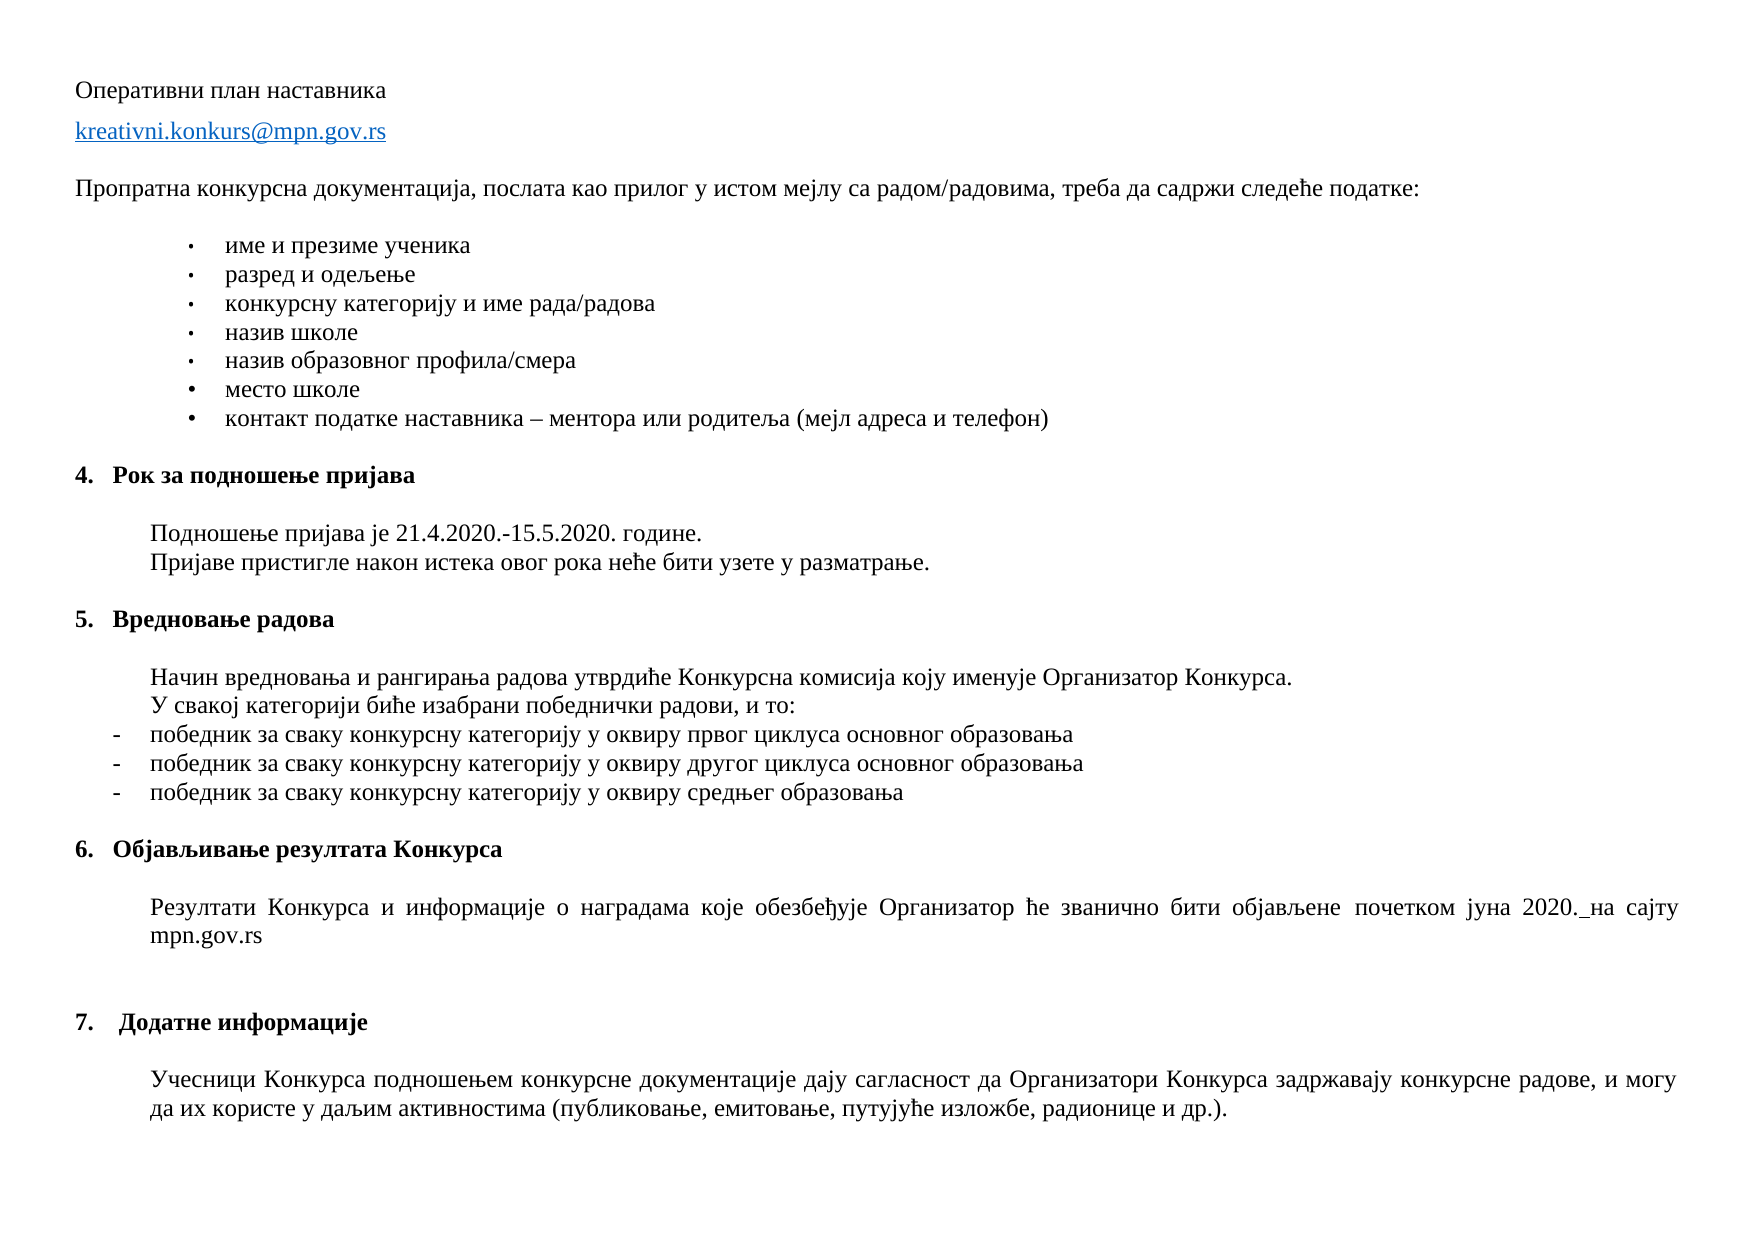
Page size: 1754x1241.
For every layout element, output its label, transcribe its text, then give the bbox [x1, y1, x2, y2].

list Начин вредновања и рангирања радова утврдиће Конкурсна комисија коју именује Oрганизатор Конкурса. [150, 662, 1679, 690]
list Учесници Конкурса подношењем конкурсне документације дају сагласност да Организатори Конкурса задржавају конкурсне радове, и могу да их користе у даљим активностима (публиковање, емитовање, путујуће изложбе, радионице и др.). [150, 1064, 1679, 1122]
list У свакој категорији биће изабрани победнички радови, и то: [150, 690, 1679, 719]
list име и презиме ученика [187, 230, 1679, 259]
list назив школе [187, 317, 1679, 345]
list разред и одељење [187, 259, 1679, 288]
text • контакт податке наставника – ментора или родитеља (мејл адреса и телефон) [187, 403, 1679, 432]
list Рок за подношење пријава [75, 460, 1679, 489]
list Подношење пријава је 21.4.2020.-15.5.2020. године. [150, 518, 1679, 547]
text 7. Додатне информације [75, 1007, 1679, 1035]
text Пропратна конкурсна документација, послата као прилог у истом мејлу са радом/радовима, треба да садржи следеће податке: [75, 173, 1679, 202]
list Вредновање радова [75, 604, 1679, 633]
list Резултати Конкурса и информације о наградама које обезбеђује Организатор ће званично бити објављене почетком јуна 2020. на сајту mpn.gov.rs [150, 892, 1679, 949]
text kreativni.konkurs@mpn.gov.rs [75, 116, 1679, 144]
list победник за сваку конкурсну категорију у оквиру првог циклуса основног образовања [112, 719, 1679, 748]
list конкурсну категорију и име рада/радова [187, 288, 1679, 317]
text • место школе [150, 374, 1679, 403]
list Објављивање резултата Конкурса [75, 834, 1679, 863]
list победник за сваку конкурсну категорију у оквиру другог циклуса основног образовања [112, 748, 1679, 777]
list Пријаве пристигле након истека овог рока неће бити узете у разматрање. [150, 547, 1679, 575]
list победник за сваку конкурсну категорију у оквиру средњег образовања [112, 777, 1679, 805]
list назив образовног профила/смера [187, 345, 1679, 374]
